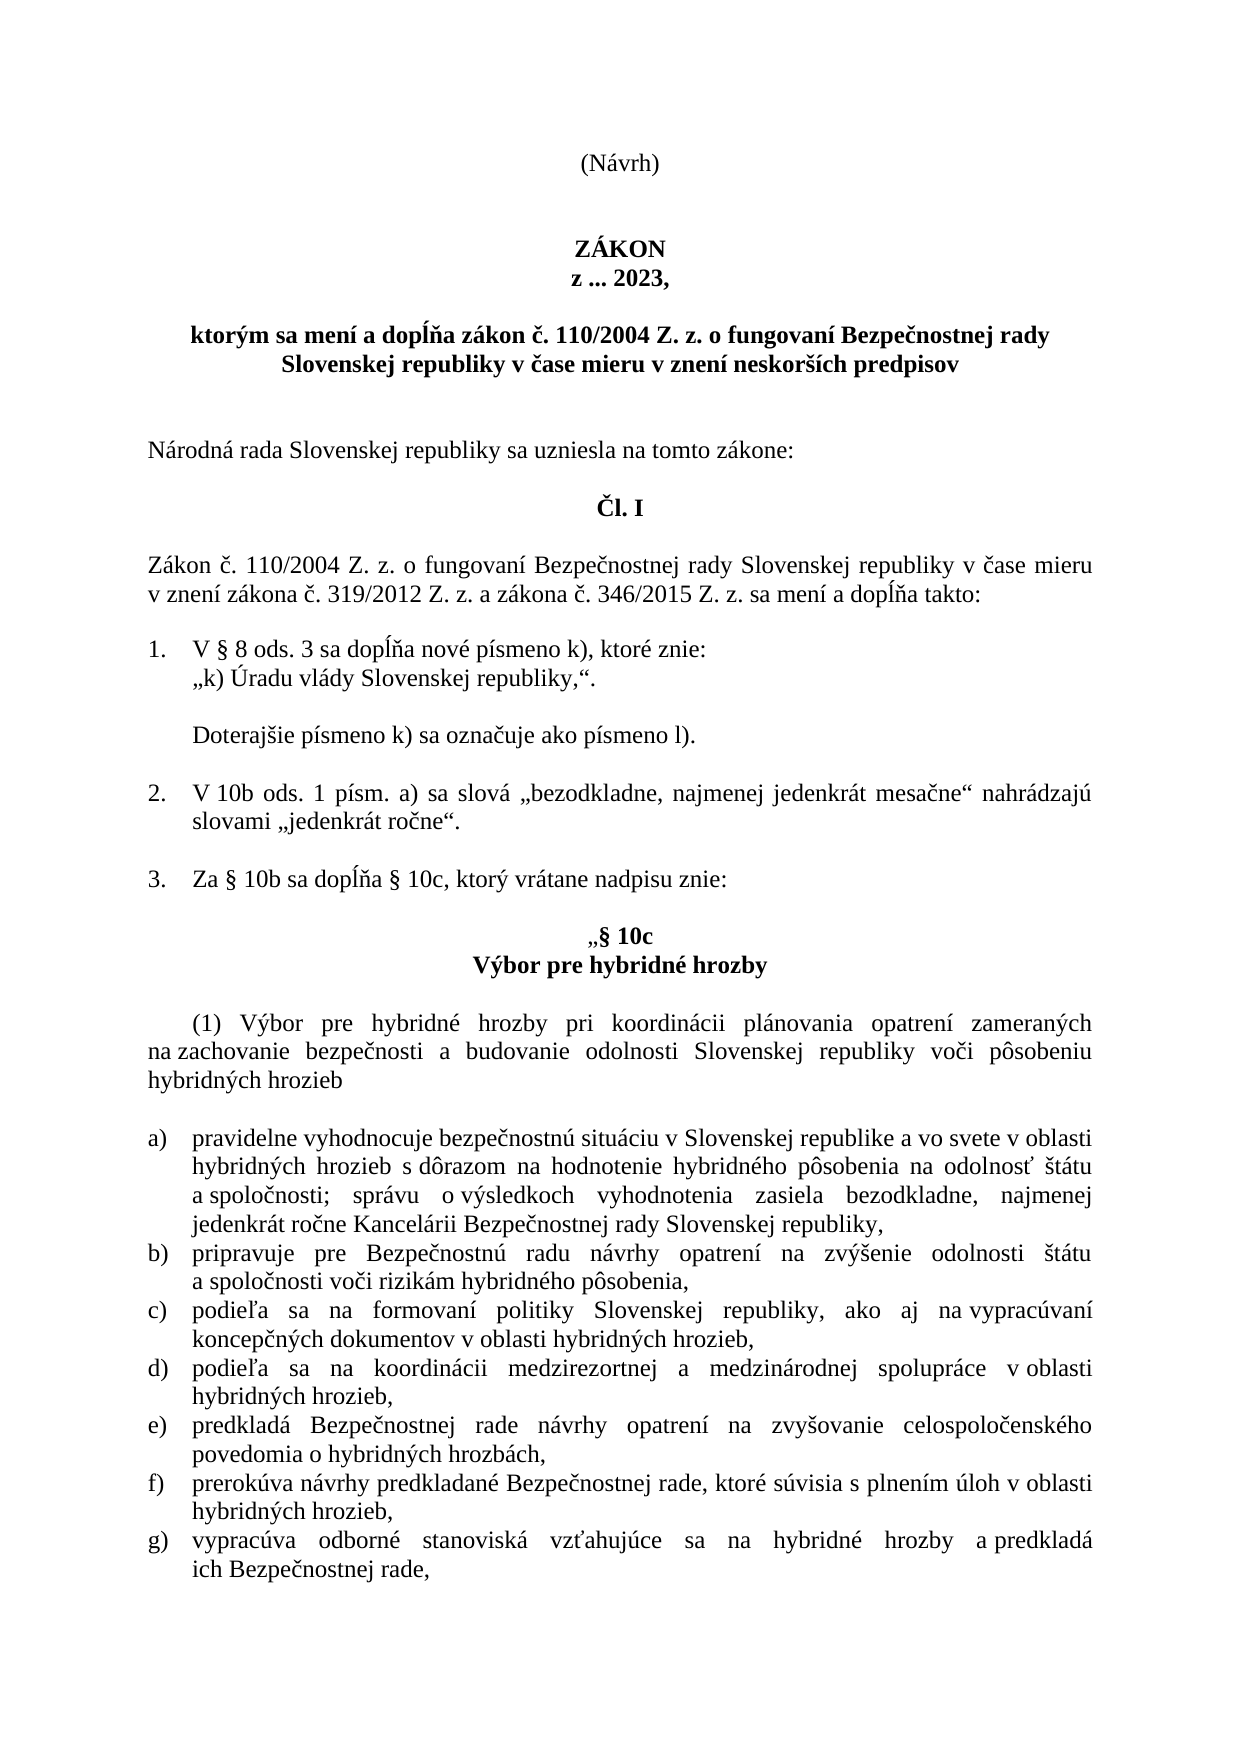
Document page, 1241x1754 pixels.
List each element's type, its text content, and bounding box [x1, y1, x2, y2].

list pravidelne vyhodnocuje bezpečnostnú situáciu v Slovenskej republike a vo svete v oblasti hybridných hrozieb s dôrazom na hodnotenie hybridného pôsobenia na odolnosť štátu a spoločnosti; správu o výsledkoch vyhodnotenia zasiela bezodkladne, najmenej jedenkrát ročne Kancelárii Bezpečnostnej rady Slovenskej republiky, [148, 1123, 1093, 1238]
text Národná rada Slovenskej republiky sa uzniesla na tomto zákone: [147, 435, 1093, 464]
text ZÁKON [147, 234, 1093, 263]
list prerokúva návrhy predkladané Bezpečnostnej rade, ktoré súvisia s plnením úloh v oblasti hybridných hrozieb, [148, 1468, 1093, 1525]
text (1) Výbor pre hybridné hrozby pri koordinácii plánovania opatrení zameraných na zachovanie bezpečnosti a budovanie odolnosti Slovenskej republiky voči pôsobeniu hybridných hrozieb [148, 1008, 1093, 1094]
list Za § 10b sa dopĺňa § 10c, ktorý vrátane nadpisu znie: [148, 864, 1093, 893]
list podieľa sa na koordinácii medzirezortnej a medzinárodnej spolupráce v oblasti hybridných hrozieb, [148, 1353, 1093, 1410]
text „§ 10c Výbor pre hybridné hrozby [147, 921, 1093, 979]
list vypracúva odborné stanoviská vzťahujúce sa na hybridné hrozby a predkladá ich Bezpečnostnej rade, [148, 1525, 1093, 1583]
text Čl. I [147, 493, 1093, 521]
text z ... 2023, [147, 263, 1093, 291]
list predkladá Bezpečnostnej rade návrhy opatrení na zvyšovanie celospoločenského povedomia o hybridných hrozbách, [148, 1410, 1093, 1468]
text ktorým sa mení a dopĺňa zákon č. 110/2004 Z. z. o fungovaní Bezpečnostnej rady Slovenskej republiky v čase mieru v znení neskorších predpisov [147, 320, 1093, 378]
list podieľa sa na formovaní politiky Slovenskej republiky, ako aj na vypracúvaní koncepčných dokumentov v oblasti hybridných hrozieb, [148, 1295, 1093, 1353]
text Zákon č. 110/2004 Z. z. o fungovaní Bezpečnostnej rady Slovenskej republiky v čase mieru v znení zákona č. 319/2012 Z. z. a zákona č. 346/2015 Z. z. sa mení a dopĺňa takto: [147, 550, 1093, 608]
list pripravuje pre Bezpečnostnú radu návrhy opatrení na zvýšenie odolnosti štátu a spoločnosti voči rizikám hybridného pôsobenia, [148, 1238, 1093, 1295]
list „k) Úradu vlády Slovenskej republiky,“. [192, 663, 1093, 691]
list Doterajšie písmeno k) sa označuje ako písmeno l). [192, 720, 1093, 749]
list V § 8 ods. 3 sa dopĺňa nové písmeno k), ktoré znie: [148, 634, 1093, 663]
list V 10b ods. 1 písm. a) sa slová „bezodkladne, najmenej jedenkrát mesačne“ nahrádzajú slovami „jedenkrát ročne“. [148, 778, 1093, 835]
text (Návrh) [147, 148, 1093, 176]
